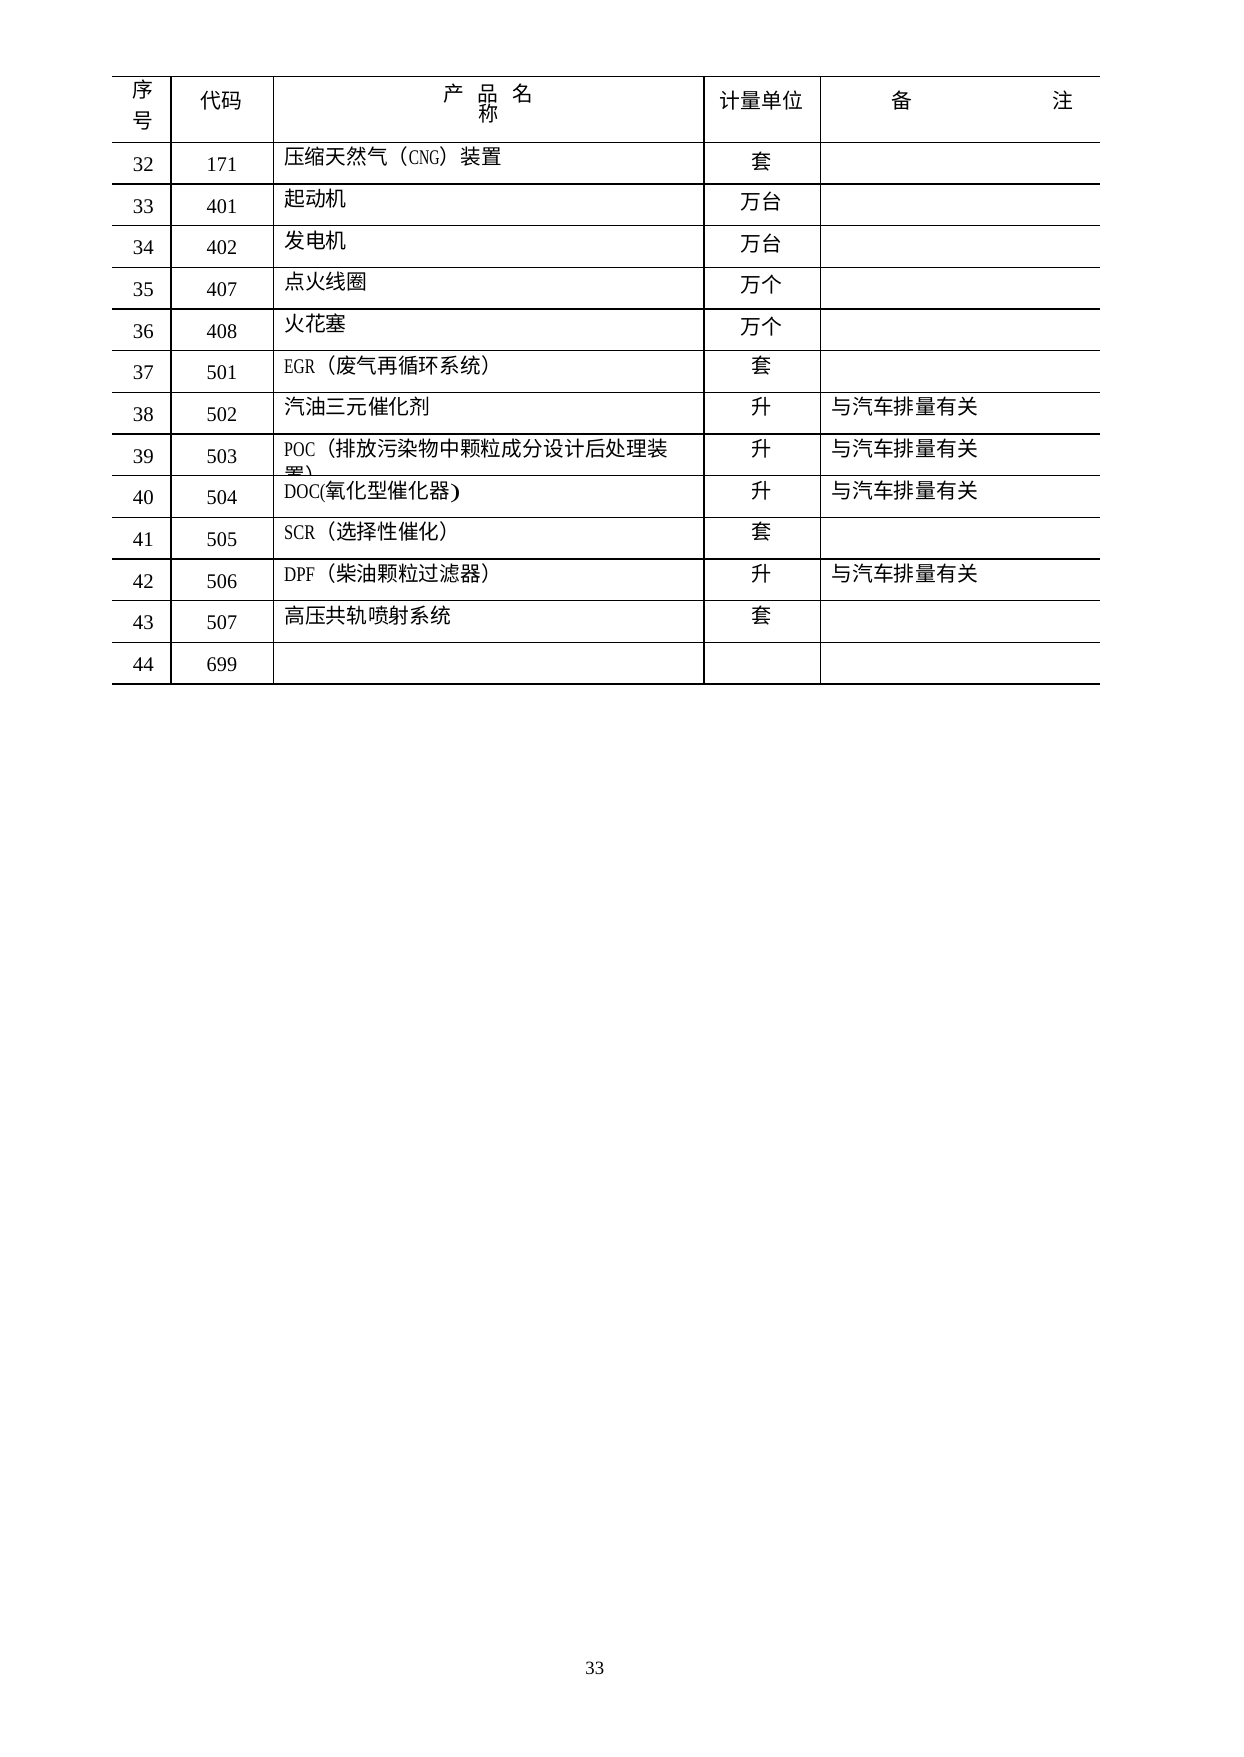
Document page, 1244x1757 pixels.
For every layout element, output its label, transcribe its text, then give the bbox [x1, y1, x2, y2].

table_cell 压缩天然气（CNG）装置 [274, 143, 703, 183]
table_cell 34 [112, 226, 170, 267]
table_cell 506 [172, 560, 273, 600]
table_cell 402 [172, 226, 273, 267]
table_header 计量单位 [705, 77, 820, 142]
table_cell [821, 268, 1100, 308]
table_cell [821, 143, 1100, 183]
table_cell [821, 310, 1100, 350]
table_cell 与汽车排量有关 [821, 393, 1100, 433]
table_cell [821, 351, 1100, 392]
table_cell 44 [112, 643, 170, 683]
table_cell DPF（柴油颗粒过滤器） [274, 560, 703, 600]
text 33 [581, 1657, 609, 1678]
table_header 代码 [172, 77, 273, 142]
table_cell DOC(氧化型催化器) [274, 476, 703, 517]
table_cell 38 [112, 393, 170, 433]
table_cell 汽油三元催化剂 [274, 393, 703, 433]
table_cell 505 [172, 518, 273, 558]
table_cell POC（排放污染物中颗粒成分设计后处理装置） [274, 435, 703, 475]
table_cell 套 [705, 601, 820, 642]
table_cell 42 [112, 560, 170, 600]
table_cell 与汽车排量有关 [821, 560, 1100, 600]
table_cell 套 [705, 351, 820, 392]
table_cell 与汽车排量有关 [821, 476, 1100, 517]
table_cell 点火线圈 [274, 268, 703, 308]
table_cell [821, 226, 1100, 267]
table_cell [821, 185, 1100, 225]
table_cell [821, 643, 1100, 683]
table_cell 401 [172, 185, 273, 225]
table_cell 升 [705, 560, 820, 600]
table_cell 37 [112, 351, 170, 392]
table_cell 套 [705, 143, 820, 183]
table_cell 高压共轨喷射系统 [274, 601, 703, 642]
table_cell 万台 [705, 226, 820, 267]
table_cell 43 [112, 601, 170, 642]
table_cell 408 [172, 310, 273, 350]
table_cell [274, 643, 703, 683]
table_cell 40 [112, 476, 170, 517]
table_cell SCR（选择性催化） [274, 518, 703, 558]
table_header 序 号 [112, 77, 170, 142]
table_cell 万个 [705, 268, 820, 308]
table_cell 套 [705, 518, 820, 558]
table_header 备 注 [821, 77, 1100, 142]
table_cell 501 [172, 351, 273, 392]
table_cell [821, 601, 1100, 642]
table_cell 699 [172, 643, 273, 683]
table_cell [821, 518, 1100, 558]
table_cell 火花塞 [274, 310, 703, 350]
table_header 产 品 名 称 [274, 77, 703, 142]
table_cell 起动机 [274, 185, 703, 225]
table_cell 升 [705, 435, 820, 475]
table_cell 39 [112, 435, 170, 475]
table_cell EGR（废气再循环系统） [274, 351, 703, 392]
table_cell 36 [112, 310, 170, 350]
table_cell 507 [172, 601, 273, 642]
table_cell 502 [172, 393, 273, 433]
table_cell 504 [172, 476, 273, 517]
table_cell 发电机 [274, 226, 703, 267]
table_cell 35 [112, 268, 170, 308]
table_cell 41 [112, 518, 170, 558]
table_cell 33 [112, 185, 170, 225]
table_cell 与汽车排量有关 [821, 435, 1100, 475]
table_cell 升 [705, 476, 820, 517]
table_cell 503 [172, 435, 273, 475]
table_cell 万个 [705, 310, 820, 350]
table_cell 171 [172, 143, 273, 183]
table_cell 升 [705, 393, 820, 433]
table_cell 万台 [705, 185, 820, 225]
table_cell 407 [172, 268, 273, 308]
table_cell [705, 643, 820, 683]
table_cell 32 [112, 143, 170, 183]
